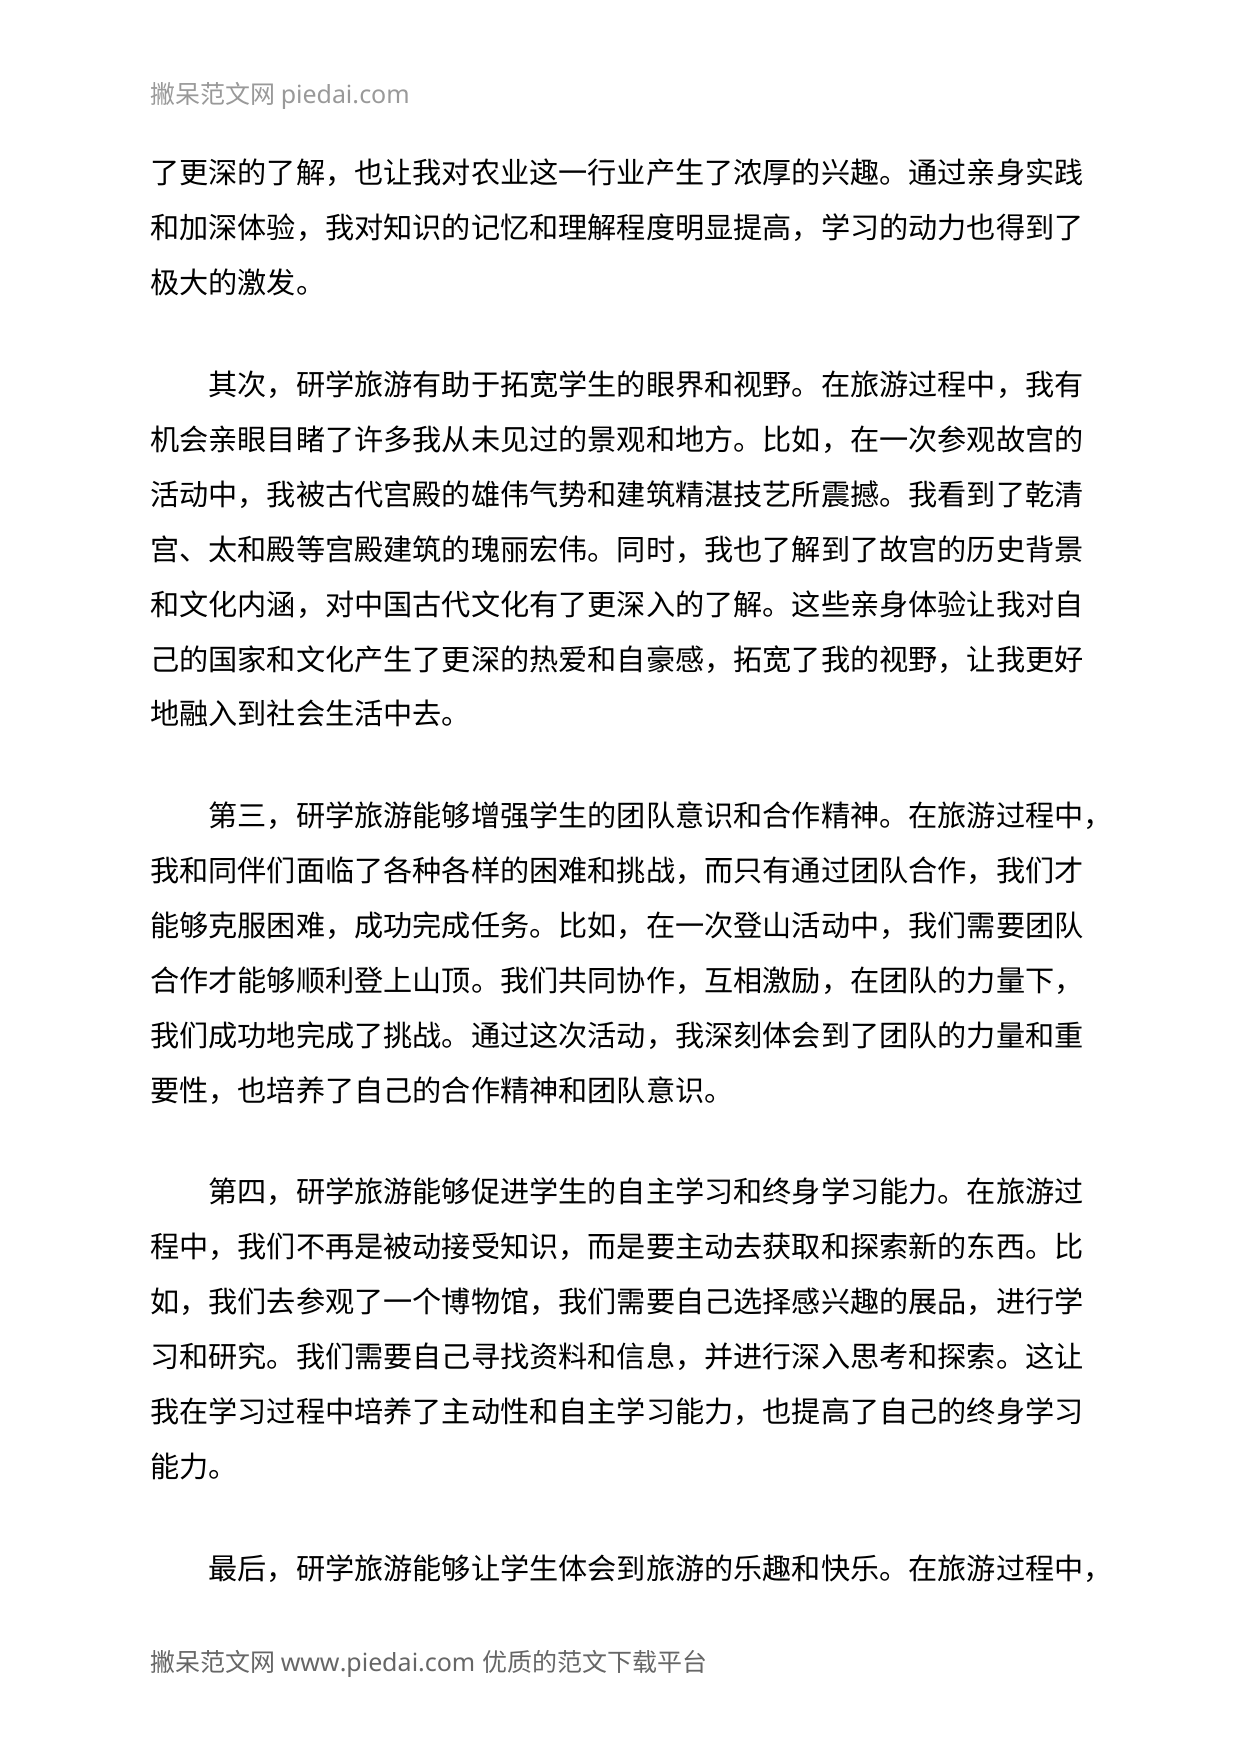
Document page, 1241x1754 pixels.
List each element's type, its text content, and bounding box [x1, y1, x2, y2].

text 其次，研学旅游有助于拓宽学生的眼界和视野。在旅游过程中，我有机会亲眼目睹了许多我从未见过的景观和地方。比如，在一次参观故宫的活动中，我被古代宫殿的雄伟气势和建筑精湛技艺所震撼。我看到了乾清宫、太和殿等宫殿建筑的瑰丽宏伟。同时，我也了解到了故宫的历史背景和文化内涵，对中国古代文化有了更深入的了解。这些亲身体验让我对自己的国家和文化产生了更深的热爱和自豪感，拓宽了我的视野，让我更好地融入到社会生活中去。 [150, 362, 1090, 733]
text 第四，研学旅游能够促进学生的自主学习和终身学习能力。在旅游过程中，我们不再是被动接受知识，而是要主动去获取和探索新的东西。比如，我们去参观了一个博物馆，我们需要自己选择感兴趣的展品，进行学习和研究。我们需要自己寻找资料和信息，并进行深入思考和探索。这让我在学习过程中培养了主动性和自主学习能力，也提高了自己的终身学习能力。 [150, 1169, 1090, 1486]
text 第三，研学旅游能够增强学生的团队意识和合作精神。在旅游过程中，我和同伴们面临了各种各样的困难和挑战，而只有通过团队合作，我们才能够克服困难，成功完成任务。比如，在一次登山活动中，我们需要团队合作才能够顺利登上山顶。我们共同协作，互相激励，在团队的力量下，我们成功地完成了挑战。通过这次活动，我深刻体会到了团队的力量和重要性，也培养了自己的合作精神和团队意识。 [150, 793, 1090, 1109]
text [150, 150, 1090, 302]
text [150, 1545, 1090, 1587]
